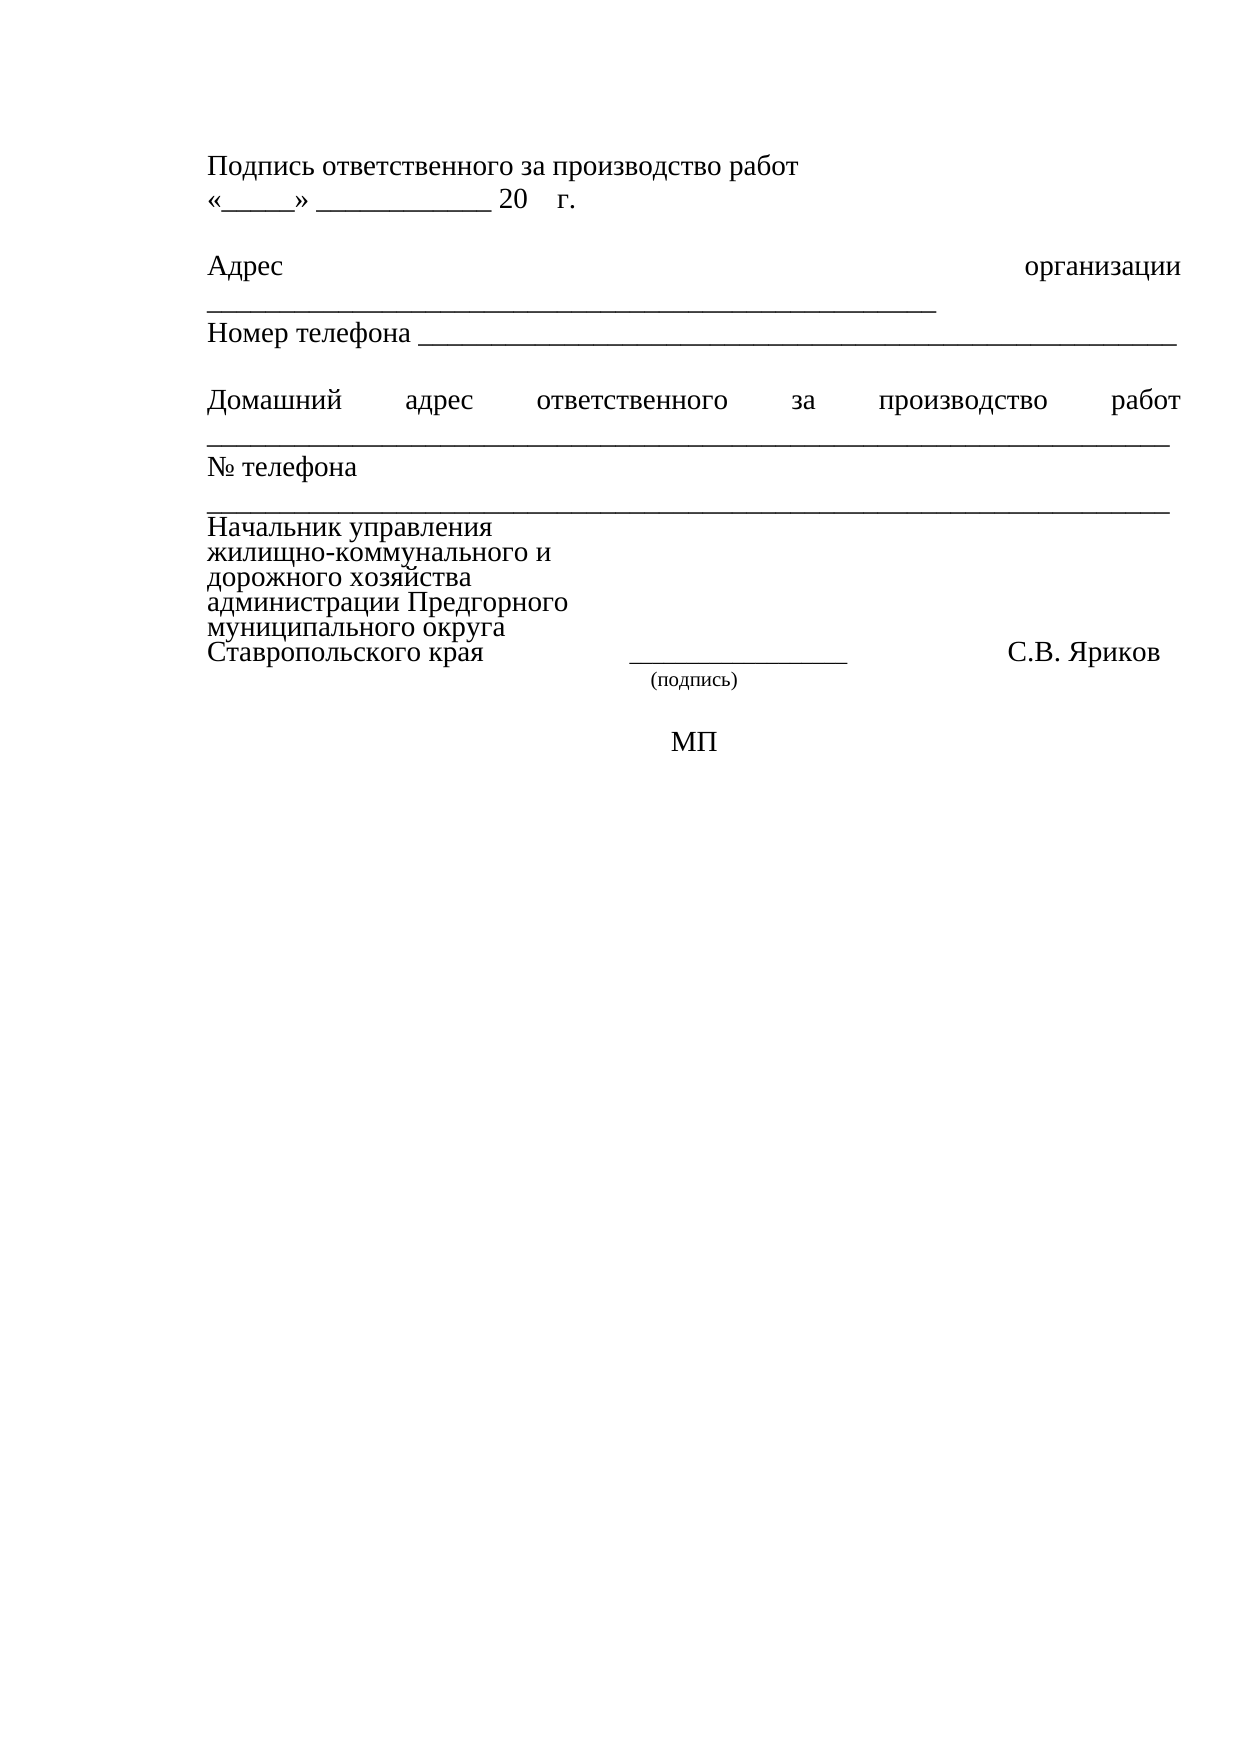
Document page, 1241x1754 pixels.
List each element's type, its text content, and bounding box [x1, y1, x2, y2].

text администрации Предгорного [207, 592, 1181, 617]
text Начальник управления [207, 517, 1181, 542]
text Подпись ответственного за производство работ [207, 148, 1181, 181]
text «_____» ____________ 20 г. [207, 181, 1181, 215]
text дорожного хозяйства [207, 567, 1181, 592]
text Домашний адрес ответственного за производство работ __________________________________________________________________ [207, 382, 1181, 449]
text жилищно-коммунального и [207, 542, 1181, 567]
text Ставропольского края ___________________ С.В. Яриков [207, 642, 1181, 667]
text № телефона __________________________________________________________________ [207, 449, 1181, 517]
text МП [207, 724, 1181, 758]
text Номер телефона ____________________________________________________ [207, 315, 1181, 349]
text муниципального округа [207, 617, 1181, 642]
text Адрес организации __________________________________________________ [207, 248, 1181, 315]
text (подпись) [207, 667, 1181, 691]
